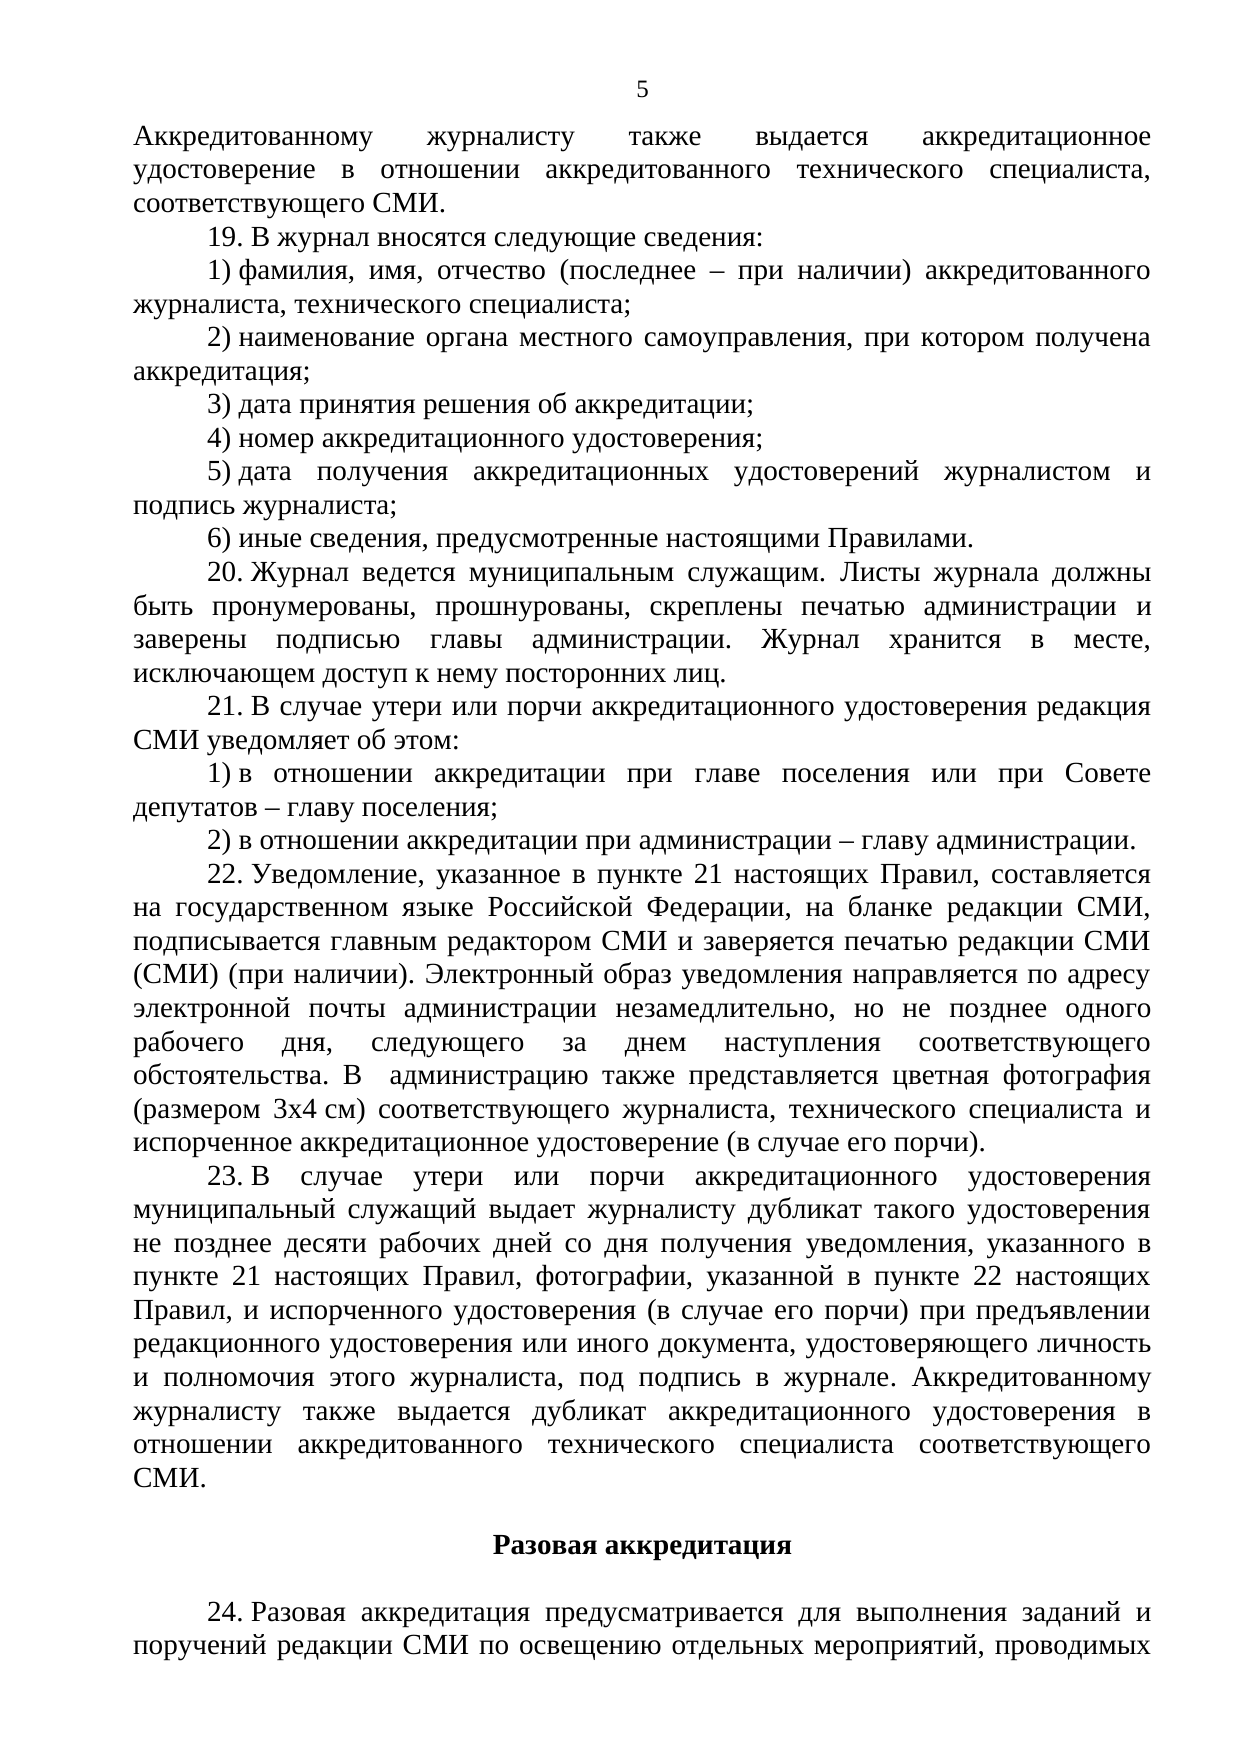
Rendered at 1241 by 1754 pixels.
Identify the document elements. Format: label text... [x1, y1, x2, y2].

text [133, 118, 1152, 219]
text 22. Уведомление, указанное в пункте 21 настоящих Правил, составляется на государственном языке Российской Федерации, на бланке редакции СМИ, подписывается главным редактором СМИ и заверяется печатью редакции СМИ (СМИ) (при наличии). Электронный образ уведомления направляется по адресу электронной почты администрации незамедлительно, но не позднее одного рабочего дня, следующего за днем наступления соответствующего обстоятельства. В администрацию также представляется цветная фотография (размером 3х4 см) соответствующего журналиста, технического специалиста и испорченное аккредитационное удостоверение (в случае его порчи). [133, 856, 1152, 1158]
text 1) фамилия, имя, отчество (последнее – при наличии) аккредитованного журналиста, технического специалиста; [133, 252, 1152, 319]
text 21. В случае утери или порчи аккредитационного удостоверения редакция СМИ уведомляет об этом: [133, 688, 1152, 755]
text 4) номер аккредитационного удостоверения; [133, 420, 1152, 453]
text 19. В журнал вносятся следующие сведения: [133, 219, 1152, 252]
text 1) в отношении аккредитации при главе поселения или при Совете депутатов – главу поселения; [133, 755, 1152, 822]
text 2) в отношении аккредитации при администрации – главу администрации. [133, 822, 1152, 856]
text 20. Журнал ведется муниципальным служащим. Листы журнала должны быть пронумерованы, прошнурованы, скреплены печатью администрации и заверены подписью главы администрации. Журнал хранится в месте, исключающем доступ к нему посторонних лиц. [133, 554, 1152, 688]
text 23. В случае утери или порчи аккредитационного удостоверения муниципальный служащий выдает журналисту дубликат такого удостоверения не позднее десяти рабочих дней со дня получения уведомления, указанного в пункте 21 настоящих Правил, фотографии, указанной в пункте 22 настоящих Правил, и испорченного удостоверения (в случае его порчи) при предъявлении редакционного удостоверения или иного документа, удостоверяющего личность и полномочия этого журналиста, под подпись в журнале. Аккредитованному журналисту также выдается дубликат аккредитационного удостоверения в отношении аккредитованного технического специалиста соответствующего СМИ. [133, 1158, 1152, 1493]
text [133, 1594, 1152, 1661]
text 6) иные сведения, предусмотренные настоящими Правилами. [133, 521, 1152, 554]
text 3) дата принятия решения об аккредитации; [133, 386, 1152, 420]
text 5) дата получения аккредитационных удостоверений журналистом и подпись журналиста; [133, 453, 1152, 521]
text Разовая аккредитация [133, 1527, 1152, 1560]
text 2) наименование органа местного самоуправления, при котором получена аккредитация; [133, 319, 1152, 386]
